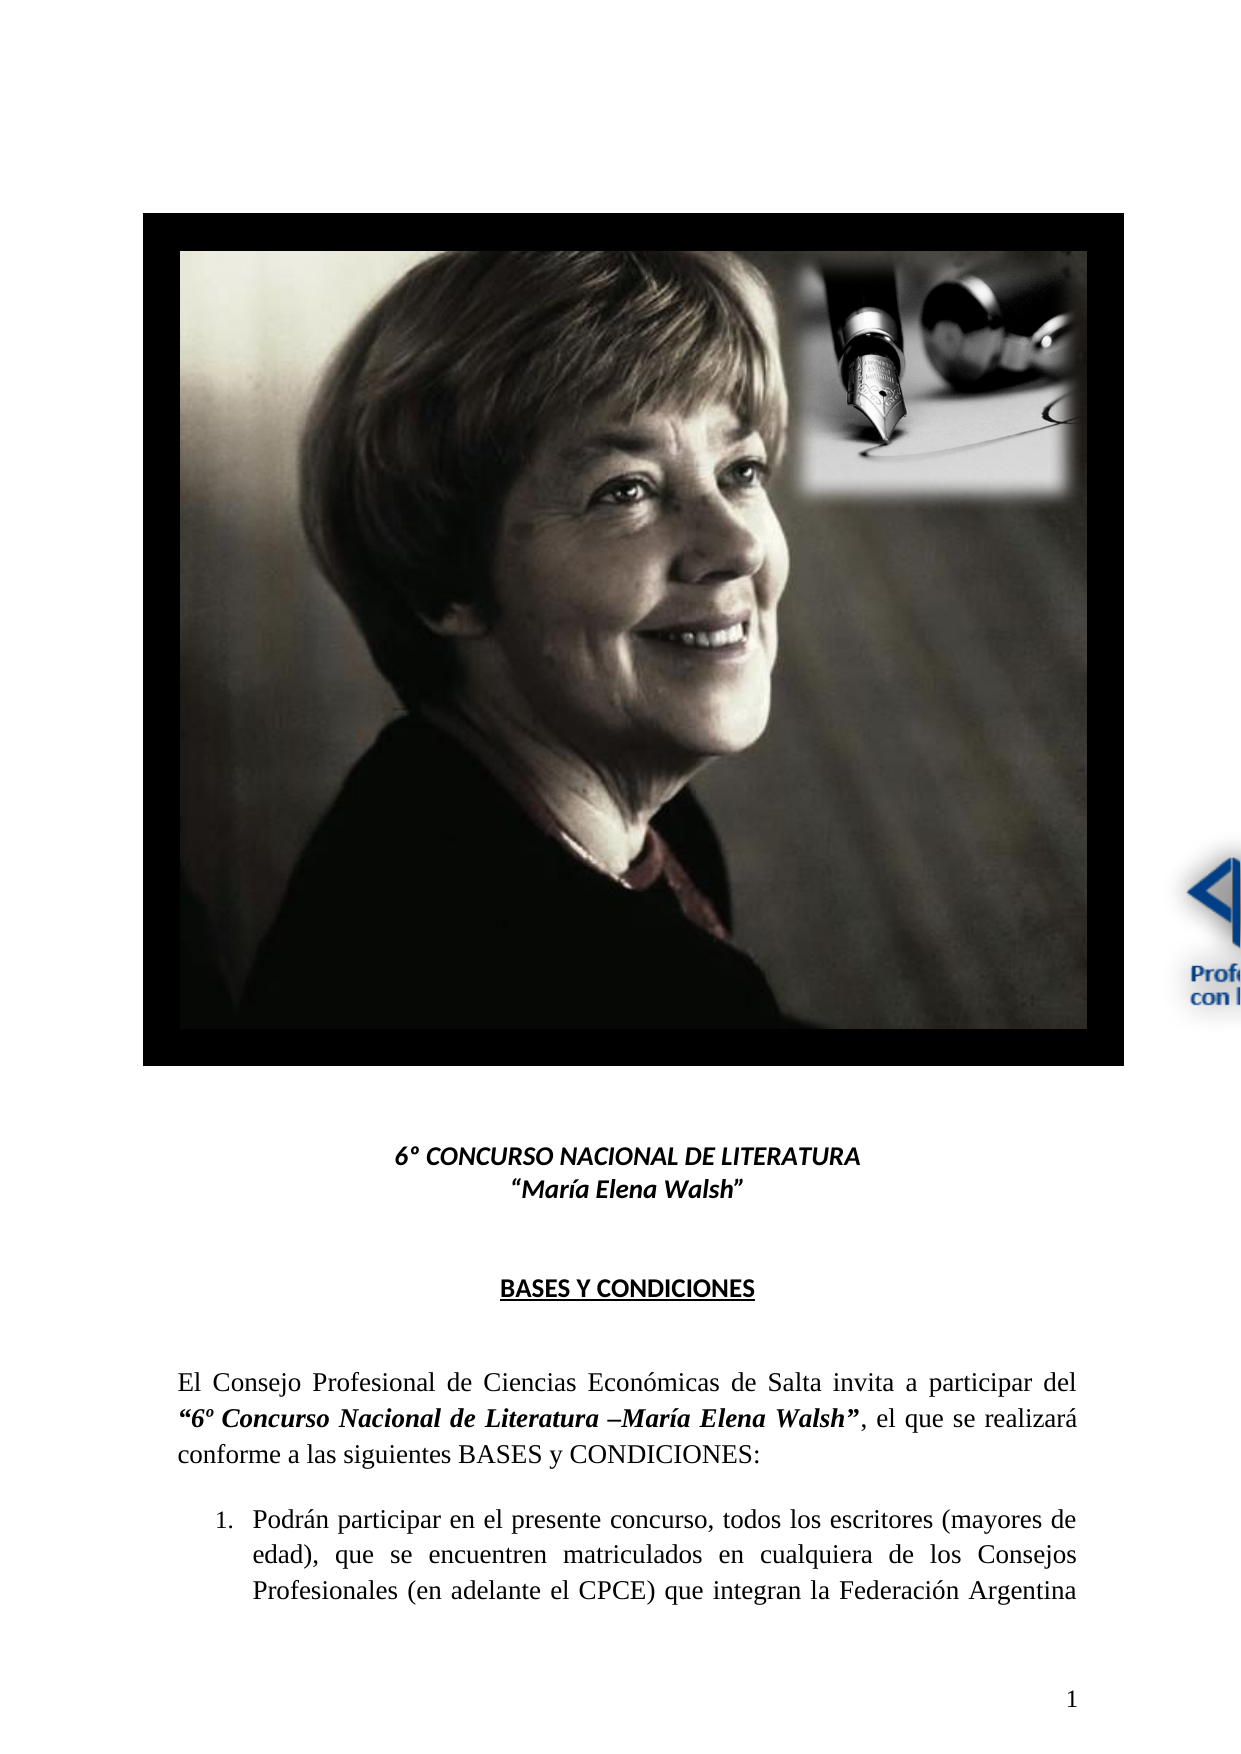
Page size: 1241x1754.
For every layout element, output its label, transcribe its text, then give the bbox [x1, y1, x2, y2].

picture [180, 251, 1087, 1029]
text BASES Y CONDICIONES [177, 1271, 1078, 1304]
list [215, 1503, 1078, 1605]
text “María Elena Walsh” [177, 1172, 1078, 1205]
picture [1183, 856, 1241, 1011]
text El Consejo Profesional de Ciencias Económicas de Salta invita a participar del “6º Concurso Nacional de Literatura –María Elena Walsh”, el que se realizará conforme a las siguientes BASES y CONDICIONES: [177, 1366, 1078, 1469]
text 6º CONCURSO NACIONAL DE LITERATURA [177, 1139, 1078, 1172]
